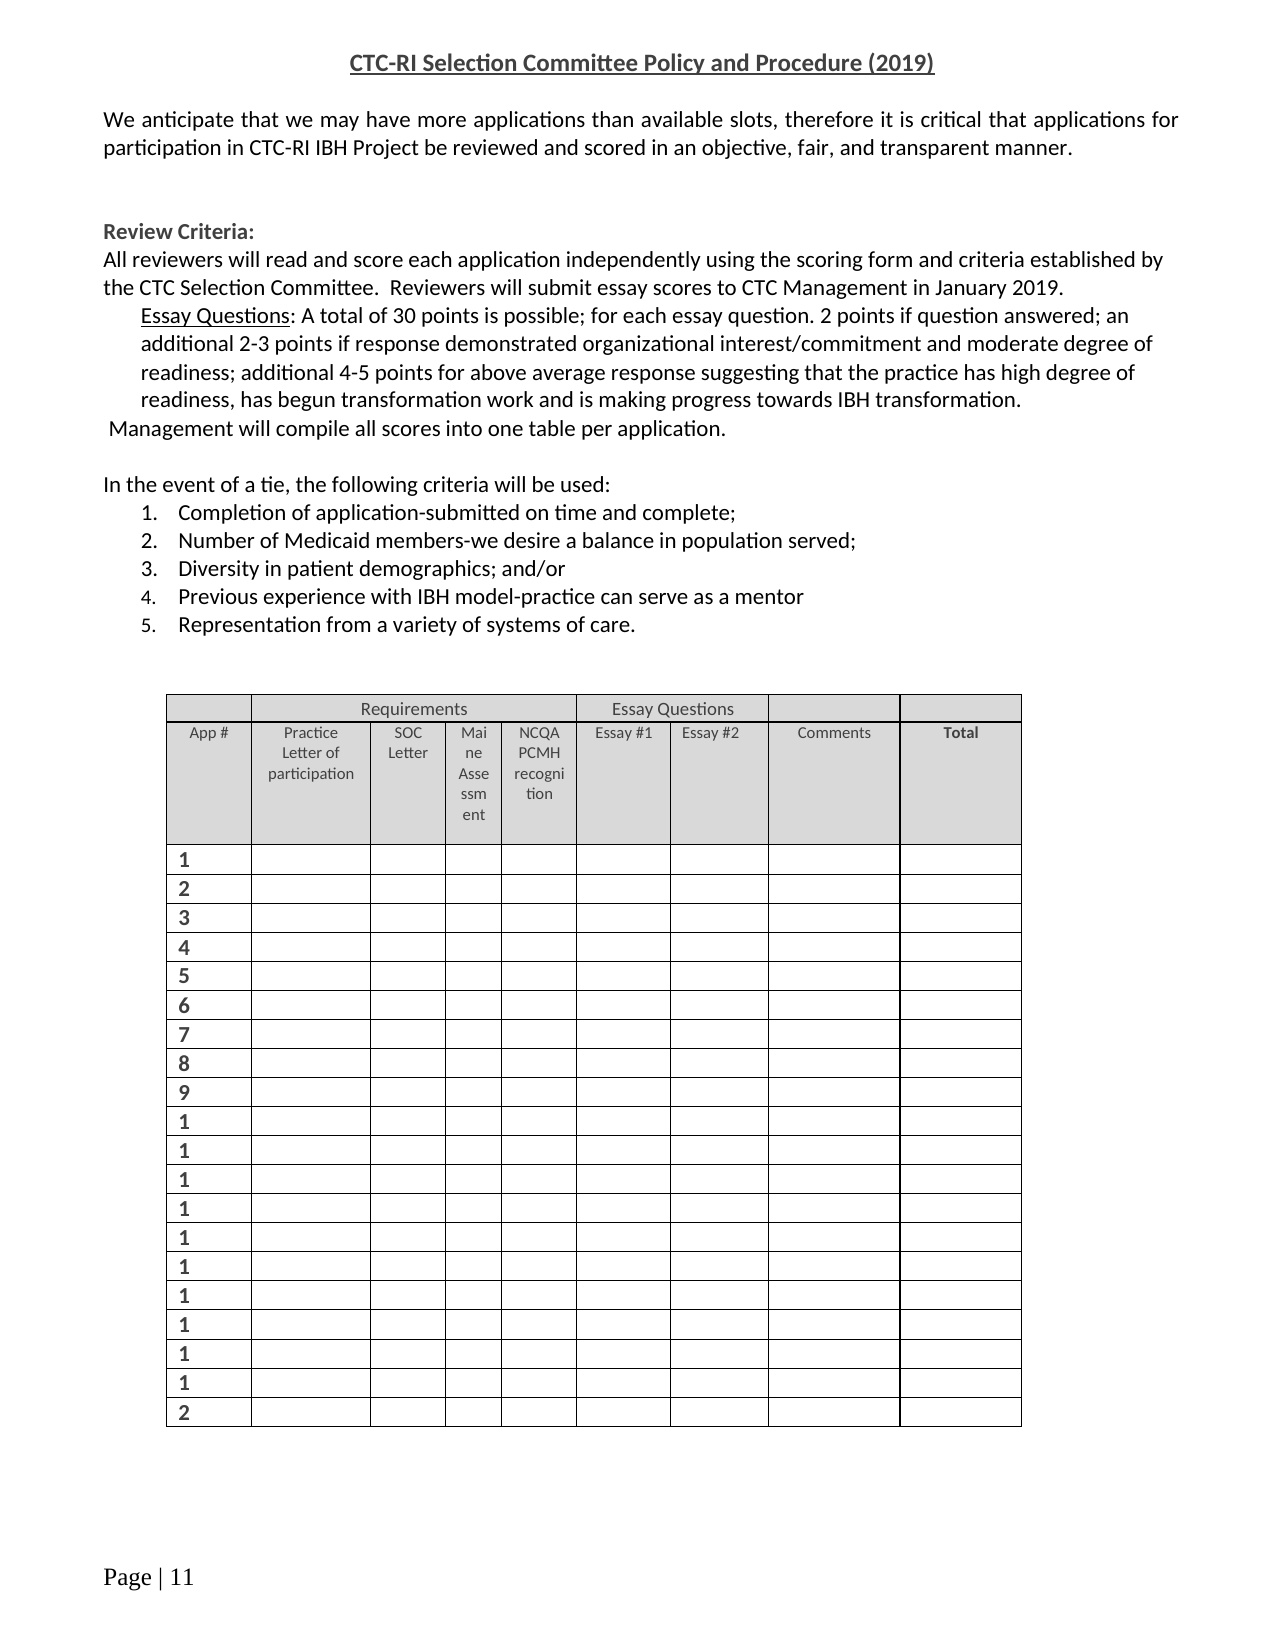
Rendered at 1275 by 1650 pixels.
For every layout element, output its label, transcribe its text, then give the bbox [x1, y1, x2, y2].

table_cell [252, 845, 370, 873]
table_cell 5 [167, 962, 251, 990]
table_cell [502, 1281, 576, 1309]
table_cell [446, 1136, 501, 1164]
table_cell [446, 1398, 501, 1426]
table_cell [371, 1078, 445, 1106]
table_cell [371, 1398, 445, 1426]
table_cell [671, 1020, 768, 1048]
table_cell [502, 1369, 576, 1397]
table_cell [671, 845, 768, 873]
table_cell [769, 1078, 899, 1106]
list Completion of application-submitted on time and complete; [141, 498, 1181, 526]
table_cell [371, 991, 445, 1019]
table_cell [446, 1078, 501, 1106]
table_cell [252, 1165, 370, 1193]
table_cell [769, 1310, 899, 1338]
table_cell Essay #2 [671, 723, 768, 844]
table_cell 1 [167, 1281, 251, 1309]
table_cell [901, 1049, 1021, 1077]
text We anticipate that we may have more applications than available slots, therefore it is critical that applications for participation in CTC-RI IBH Project be reviewed and scored in an objective, fair, and transparent manner. [103, 105, 1181, 161]
table_cell SOC Letter [371, 723, 445, 844]
table_cell [371, 1136, 445, 1164]
table_cell 1 [167, 1223, 251, 1251]
table_cell [671, 1223, 768, 1251]
table_cell 1 [167, 1369, 251, 1397]
table_cell [769, 1020, 899, 1048]
table_cell [671, 875, 768, 902]
table_cell 1 [167, 1107, 251, 1135]
table_cell [577, 1223, 670, 1251]
table_cell [671, 1049, 768, 1077]
table_cell [577, 875, 670, 902]
table_cell [252, 1340, 370, 1367]
table_cell [671, 933, 768, 961]
table_cell [252, 1020, 370, 1048]
table_cell [901, 1165, 1021, 1193]
table_cell [577, 1165, 670, 1193]
table_cell [446, 875, 501, 902]
table_header Essay Questions [577, 695, 768, 721]
table_cell [446, 1252, 501, 1280]
table_cell [671, 991, 768, 1019]
table_cell [371, 904, 445, 932]
table_cell [252, 1049, 370, 1077]
table_cell [446, 962, 501, 990]
table_cell [901, 1194, 1021, 1222]
table_cell [577, 1252, 670, 1280]
table_header [769, 695, 899, 721]
table_cell [901, 1340, 1021, 1367]
table_cell [446, 845, 501, 873]
table_cell [769, 1281, 899, 1309]
table_cell [252, 933, 370, 961]
table_cell [769, 1223, 899, 1251]
table_cell [502, 1398, 576, 1426]
table_cell [769, 991, 899, 1019]
table_cell [577, 845, 670, 873]
list Number of Medicaid members-we desire a balance in population served; [141, 526, 1181, 554]
table_cell [502, 1078, 576, 1106]
table_cell 7 [167, 1020, 251, 1048]
table_cell 4 [167, 933, 251, 961]
table_cell [901, 1369, 1021, 1397]
table_cell [577, 1281, 670, 1309]
table_cell [252, 1107, 370, 1135]
table_cell [502, 1194, 576, 1222]
table_cell [502, 875, 576, 902]
table_cell [502, 1165, 576, 1193]
table_cell 1 [167, 845, 251, 873]
text Management will compile all scores into one table per application. [103, 414, 1181, 442]
table_cell [901, 904, 1021, 932]
table_cell [446, 1340, 501, 1367]
table_cell [769, 1165, 899, 1193]
table_cell [502, 1252, 576, 1280]
table_cell [502, 904, 576, 932]
table_cell Essay #1 [577, 723, 670, 844]
table_cell [252, 1281, 370, 1309]
table_cell [671, 962, 768, 990]
table_cell [671, 1165, 768, 1193]
table_cell [901, 933, 1021, 961]
table_cell [577, 1049, 670, 1077]
table_cell [446, 1369, 501, 1397]
table_cell [901, 1136, 1021, 1164]
table_cell 1 [167, 1310, 251, 1338]
table_cell [502, 1107, 576, 1135]
table_cell [671, 1310, 768, 1338]
table_cell [671, 1194, 768, 1222]
table_cell [371, 845, 445, 873]
table_cell [371, 1165, 445, 1193]
table_cell [577, 991, 670, 1019]
table_cell [252, 1252, 370, 1280]
table_cell 1 [167, 1252, 251, 1280]
table_cell 8 [167, 1049, 251, 1077]
table_cell [446, 1020, 501, 1048]
table_cell App # [167, 723, 251, 844]
table_cell NCQA PCMH recognition [502, 723, 576, 844]
table_cell [577, 962, 670, 990]
text Review Criteria: All reviewers will read and score each application independently using the scoring form and criteria established by the CTC Selection Committee. Reviewers will submit essay scores to CTC Management in January 2019. [103, 217, 1181, 302]
table_cell [502, 1020, 576, 1048]
table_cell [502, 962, 576, 990]
table_cell [502, 1136, 576, 1164]
table_cell [371, 1281, 445, 1309]
table_cell [671, 904, 768, 932]
list Essay Questions: A total of 30 points is possible; for each essay question. 2 points if question answered; an additional 2-3 points if response demonstrated organizational interest/commitment and moderate degree of readiness; additional 4-5 points for above average response suggesting that the practice has high degree of readiness, has begun transformation work and is making progress towards IBH transformation. [141, 302, 1181, 414]
table_cell [502, 1340, 576, 1367]
table_cell [577, 1078, 670, 1106]
table_cell [577, 1340, 670, 1367]
table_cell [252, 962, 370, 990]
table_cell [252, 1194, 370, 1222]
table_cell [252, 1078, 370, 1106]
table_cell [577, 1020, 670, 1048]
table_cell [769, 933, 899, 961]
table_header Requirements [252, 695, 576, 721]
table_cell 2 [167, 875, 251, 902]
table_cell [502, 845, 576, 873]
table_cell Maine Assessment [446, 723, 501, 844]
table_cell [769, 962, 899, 990]
table_cell [577, 1107, 670, 1135]
table_cell [371, 1310, 445, 1338]
table_cell [446, 1310, 501, 1338]
table_cell Total [901, 723, 1021, 844]
table_cell [769, 1194, 899, 1222]
table_cell [901, 962, 1021, 990]
table_cell [371, 1194, 445, 1222]
table_cell [252, 1398, 370, 1426]
table_cell [252, 1310, 370, 1338]
text CTC-RI Selection Committee Policy and Procedure (2019) [103, 47, 1181, 77]
table_cell [371, 875, 445, 902]
table_header [167, 695, 251, 721]
table_cell [252, 904, 370, 932]
table_cell [901, 845, 1021, 873]
table_cell [371, 933, 445, 961]
table_cell [502, 991, 576, 1019]
table_cell [252, 1223, 370, 1251]
table_cell 1 [167, 1136, 251, 1164]
list Diversity in patient demographics; and/or [141, 554, 1181, 582]
table_cell [577, 1369, 670, 1397]
table_cell [371, 1369, 445, 1397]
table_cell [252, 1136, 370, 1164]
table_cell [901, 1223, 1021, 1251]
table_cell [446, 991, 501, 1019]
table_cell [901, 1078, 1021, 1106]
table_cell [769, 1340, 899, 1367]
table_cell [577, 1194, 670, 1222]
table_cell [671, 1369, 768, 1397]
table_cell [769, 1369, 899, 1397]
table_cell [252, 875, 370, 902]
table_cell [446, 1165, 501, 1193]
table_cell [901, 1020, 1021, 1048]
table_cell [577, 1398, 670, 1426]
table_cell [502, 1223, 576, 1251]
table_cell [577, 1310, 670, 1338]
table_cell [671, 1136, 768, 1164]
table_cell [577, 1136, 670, 1164]
table_cell [371, 962, 445, 990]
table_cell 1 [167, 1165, 251, 1193]
table_cell 3 [167, 904, 251, 932]
table_cell [371, 1340, 445, 1367]
table_cell [371, 1049, 445, 1077]
table_cell [769, 845, 899, 873]
table_cell Practice Letter of participation [252, 723, 370, 844]
table_cell [577, 904, 670, 932]
table_cell [446, 1194, 501, 1222]
table_cell [502, 933, 576, 961]
table_cell [371, 1252, 445, 1280]
table_cell [901, 1281, 1021, 1309]
table_cell [769, 875, 899, 902]
table_cell [769, 1107, 899, 1135]
table_cell [446, 1281, 501, 1309]
table_cell [252, 1369, 370, 1397]
table_cell 9 [167, 1078, 251, 1106]
table_cell [901, 1107, 1021, 1135]
table_cell 1 [167, 1194, 251, 1222]
table_cell [671, 1107, 768, 1135]
table_cell [371, 1223, 445, 1251]
table_cell [901, 1398, 1021, 1426]
table_cell [901, 1252, 1021, 1280]
table_cell [671, 1078, 768, 1106]
table_cell 1 [167, 1340, 251, 1367]
table_cell [769, 1398, 899, 1426]
table_cell Comments [769, 723, 899, 844]
table_cell [577, 933, 670, 961]
table_cell [446, 1107, 501, 1135]
text In the event of a tie, the following criteria will be used: [103, 470, 1181, 498]
table_cell [901, 1310, 1021, 1338]
table_cell [671, 1340, 768, 1367]
table_cell [769, 1049, 899, 1077]
table_cell [901, 875, 1021, 902]
table_cell 2 [167, 1398, 251, 1426]
table_cell [446, 933, 501, 961]
table_cell [252, 991, 370, 1019]
table_cell [446, 904, 501, 932]
table_cell [769, 904, 899, 932]
table_cell [446, 1223, 501, 1251]
table_cell [671, 1252, 768, 1280]
table_cell [371, 1107, 445, 1135]
table_cell [901, 991, 1021, 1019]
list Previous experience with IBH model-practice can serve as a mentor [141, 582, 1181, 610]
table_cell [769, 1136, 899, 1164]
table_cell [502, 1310, 576, 1338]
table_cell [671, 1398, 768, 1426]
table_cell [502, 1049, 576, 1077]
table_header [901, 695, 1021, 721]
table_cell [671, 1281, 768, 1309]
list Representation from a variety of systems of care. [141, 610, 1181, 638]
table_cell [446, 1049, 501, 1077]
table_cell [769, 1252, 899, 1280]
table_cell 6 [167, 991, 251, 1019]
table_cell [371, 1020, 445, 1048]
